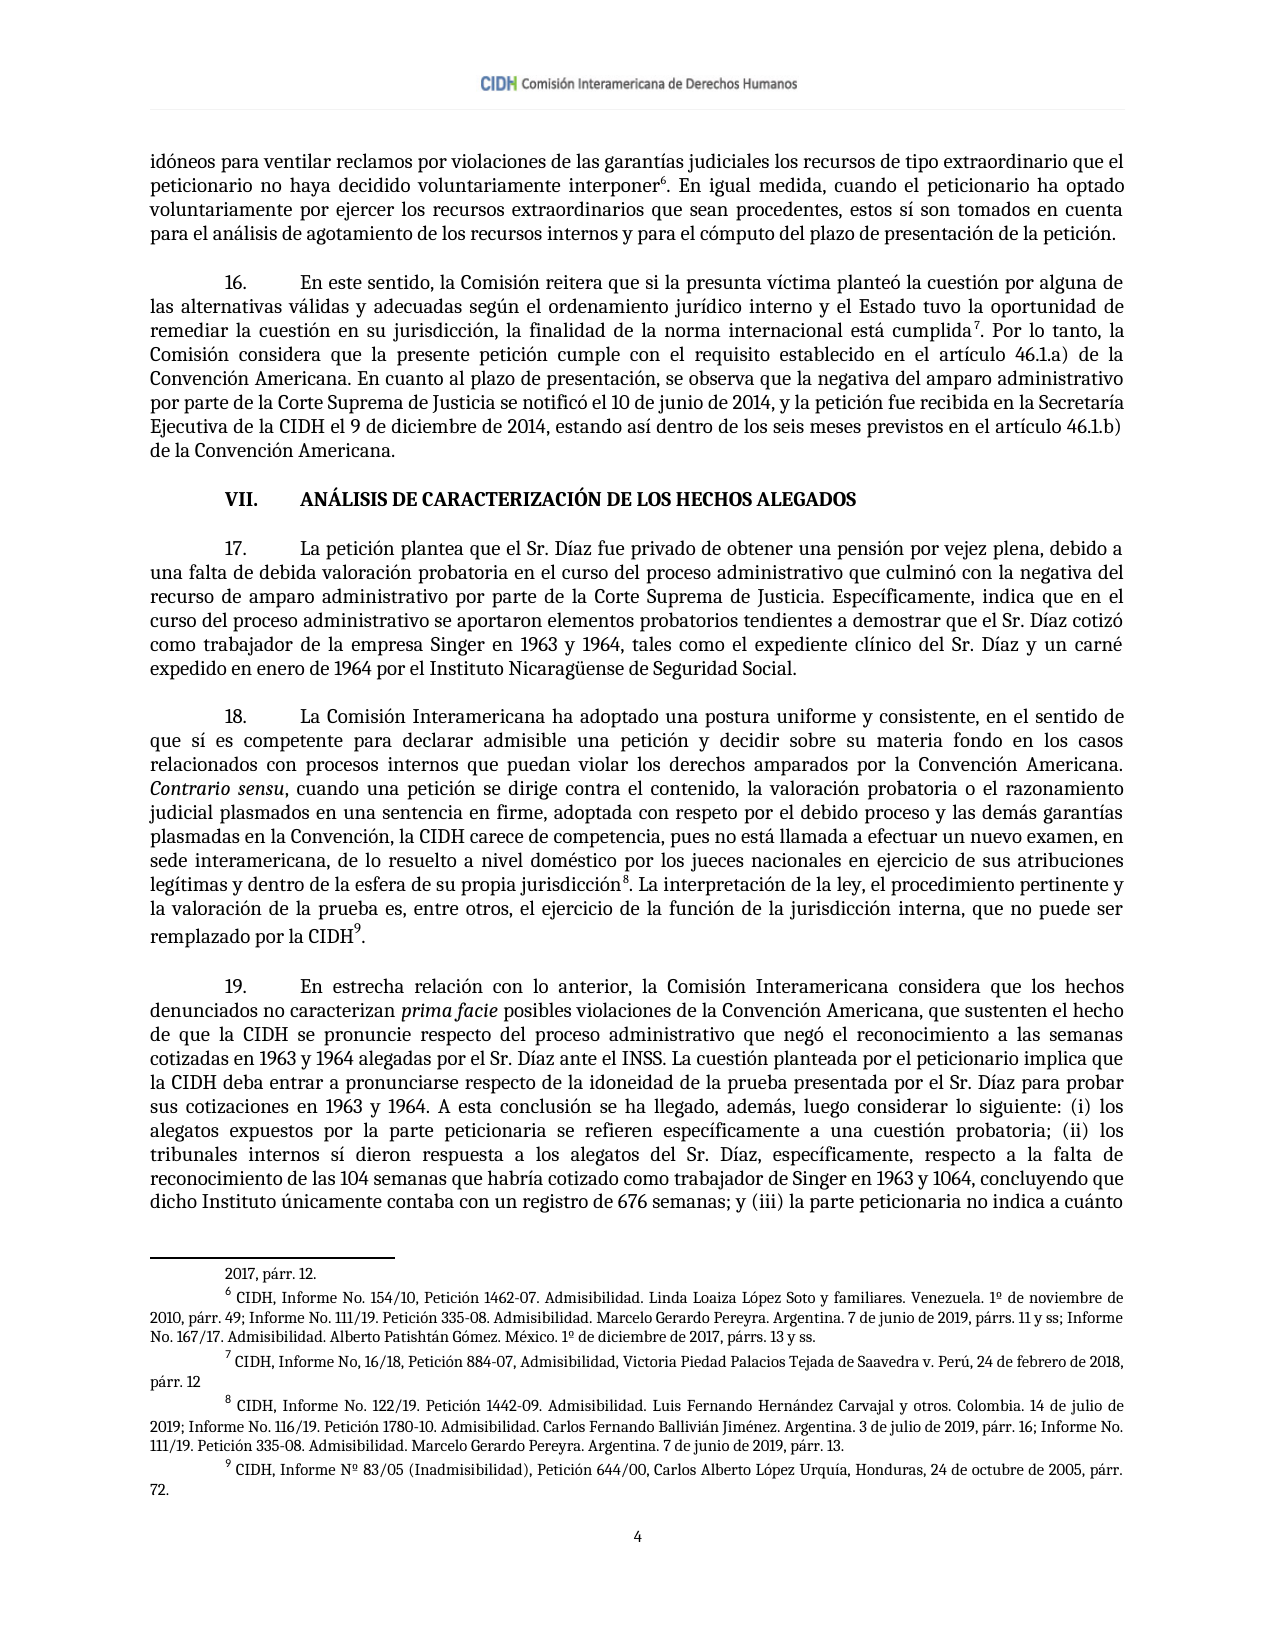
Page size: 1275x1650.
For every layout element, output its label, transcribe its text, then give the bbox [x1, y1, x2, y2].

text VII. ANÁLISIS DE CARACTERIZACIÓN DE LOS HECHOS ALEGADOS [150, 487, 1125, 511]
list La Comisión Interamericana ha adoptado una postura uniforme y consistente, en el sentido de que sí es competente para declarar admisible una petición y decidir sobre su materia fondo en los casos relacionados con procesos internos que puedan violar los derechos amparados por la Convención Americana. Contrario sensu, cuando una petición se dirige contra el contenido, la valoración probatoria o el razonamiento judicial plasmados en una sentencia en firme, adoptada con respeto por el debido proceso y las demás garantías plasmadas en la Convención, la CIDH carece de competencia, pues no está llamada a efectuar un nuevo examen, en sede interamericana, de lo resuelto a nivel doméstico por los jueces nacionales en ejercicio de sus atribuciones legítimas y dentro de la esfera de su propia jurisdicción. La interpretación de la ley, el procedimiento pertinente y la valoración de la prueba es, entre otros, el ejercicio de la función de la jurisdicción interna, que no puede ser remplazado por la CIDH. [150, 705, 1125, 949]
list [150, 150, 1125, 246]
list En este sentido, la Comisión reitera que si la presunta víctima planteó la cuestión por alguna de las alternativas válidas y adecuadas según el ordenamiento jurídico interno y el Estado tuvo la oportunidad de remediar la cuestión en su jurisdicción, la finalidad de la norma internacional está cumplida. Por lo tanto, la Comisión considera que la presente petición cumple con el requisito establecido en el artículo 46.1.a) de la Convención Americana. En cuanto al plazo de presentación, se observa que la negativa del amparo administrativo por parte de la Corte Suprema de Justicia se notificó el 10 de junio de 2014, y la petición fue recibida en la Secretaría Ejecutiva de la CIDH el 9 de diciembre de 2014, estando así dentro de los seis meses previstos en el artículo 46.1.b) de la Convención Americana. [150, 271, 1125, 462]
picture [475, 75, 800, 93]
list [150, 974, 1125, 1214]
list La petición plantea que el Sr. Díaz fue privado de obtener una pensión por vejez plena, debido a una falta de debida valoración probatoria en el curso del proceso administrativo que culminó con la negativa del recurso de amparo administrativo por parte de la Corte Suprema de Justicia. Específicamente, indica que en el curso del proceso administrativo se aportaron elementos probatorios tendientes a demostrar que el Sr. Díaz cotizó como trabajador de la empresa Singer en 1963 y 1964, tales como el expediente clínico del Sr. Díaz y un carné expedido en enero de 1964 por el Instituto Nicaragüense de Seguridad Social. [150, 536, 1125, 680]
